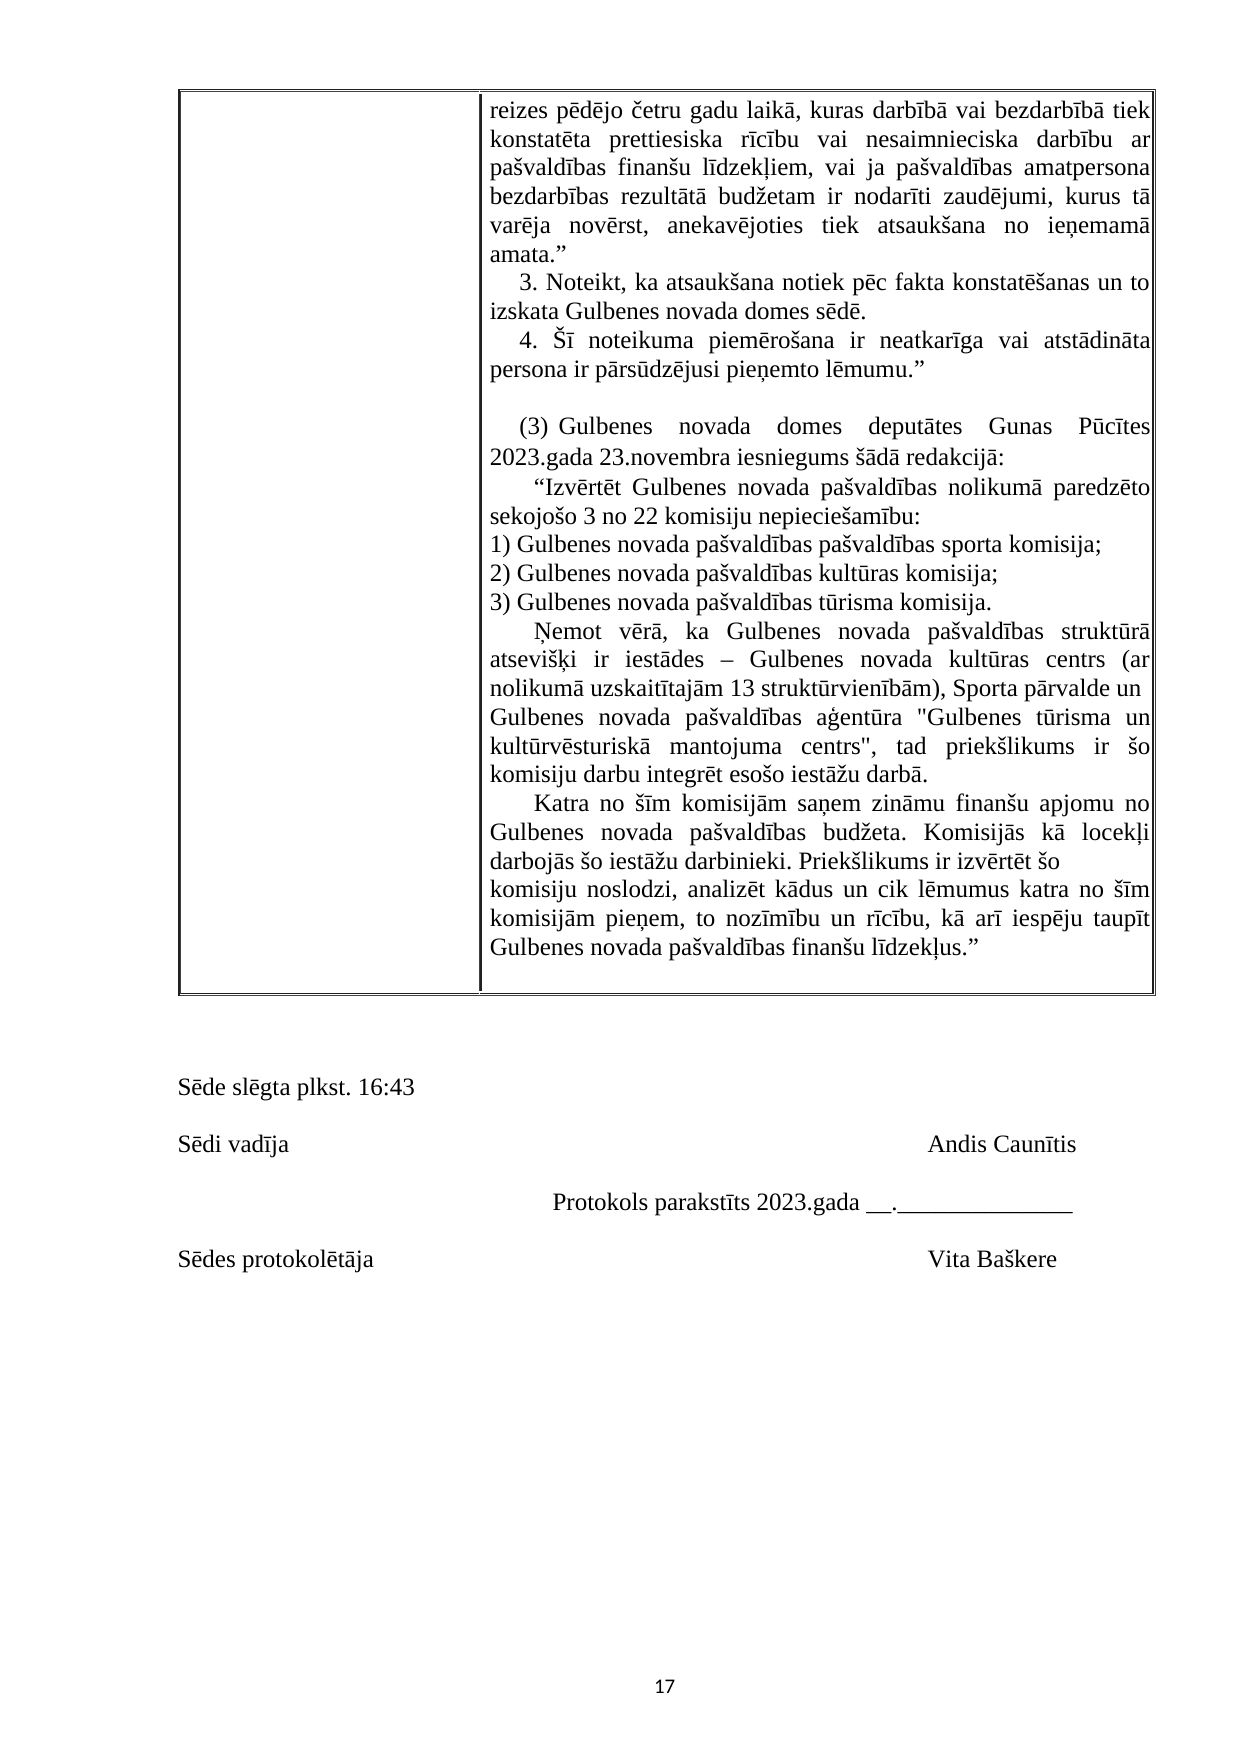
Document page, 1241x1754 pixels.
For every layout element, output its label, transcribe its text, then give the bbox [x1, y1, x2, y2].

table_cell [480, 92, 1152, 993]
text Sēdi vadīja Andis Caunītis [177, 1129, 1152, 1158]
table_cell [180, 90, 480, 993]
text Sēdes protokolētāja Vita Baškere [177, 1244, 1152, 1302]
text Protokols parakstīts 2023.gada __.______________ [477, 1187, 1152, 1216]
text Sēde slēgta plkst. 16:43 [177, 1072, 1152, 1101]
